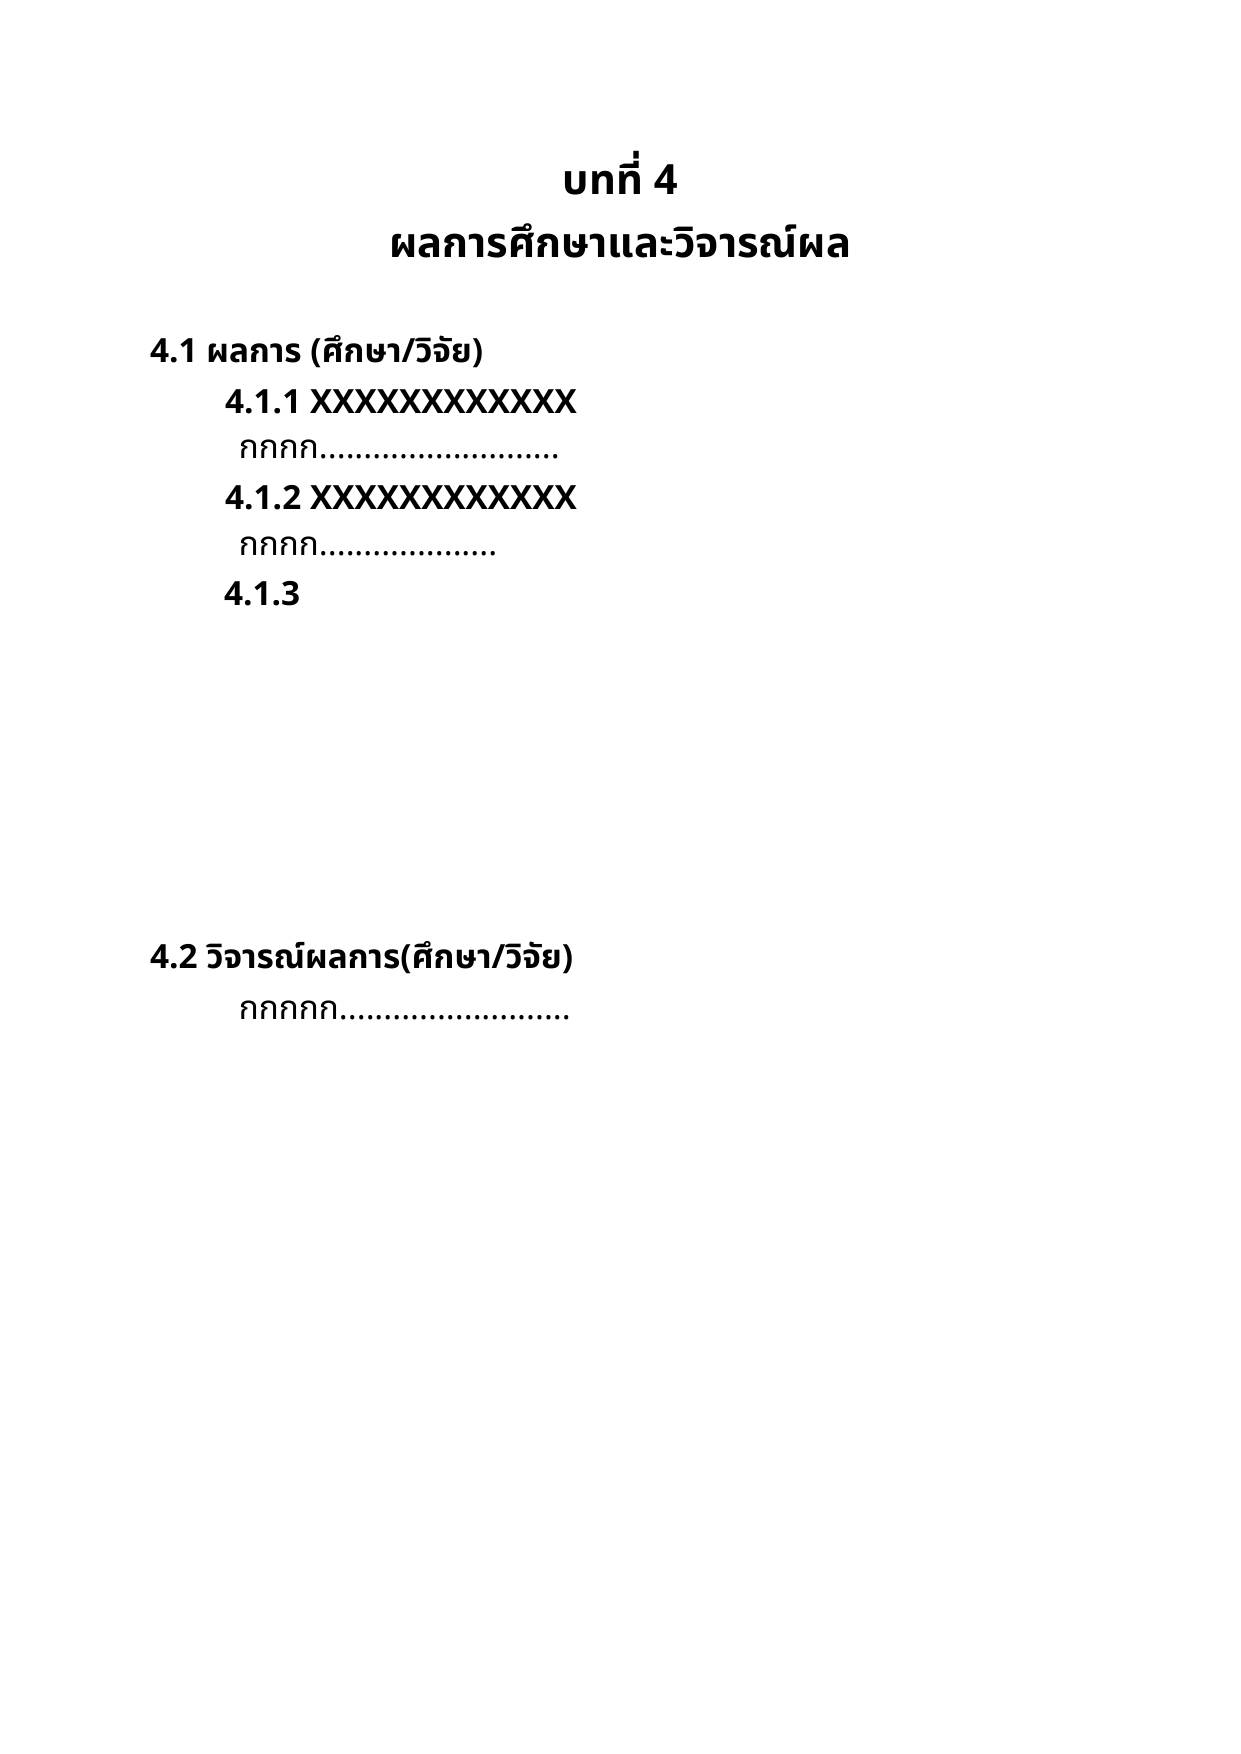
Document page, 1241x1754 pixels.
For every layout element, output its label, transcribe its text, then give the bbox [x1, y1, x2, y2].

text กกกกก.......................... [150, 984, 1090, 1034]
subtitle บทที่ 4 ผลการศึกษาและวิจารณ์ผล [150, 150, 1090, 276]
subtitle 4.2 วิจารณ์ผลการ(ศึกษา/วิจัย) [150, 933, 1090, 984]
text กกกก.................... [150, 519, 1090, 570]
text 4.1.2 XXXXXXXXXXXX [150, 474, 1090, 519]
text 4.1.3 [150, 570, 1090, 615]
subtitle 4.1 ผลการ (ศึกษา/วิจัย) [150, 327, 1090, 378]
text 4.1.1 XXXXXXXXXXXX [150, 378, 1090, 423]
text กกกก........................... [150, 423, 1090, 474]
